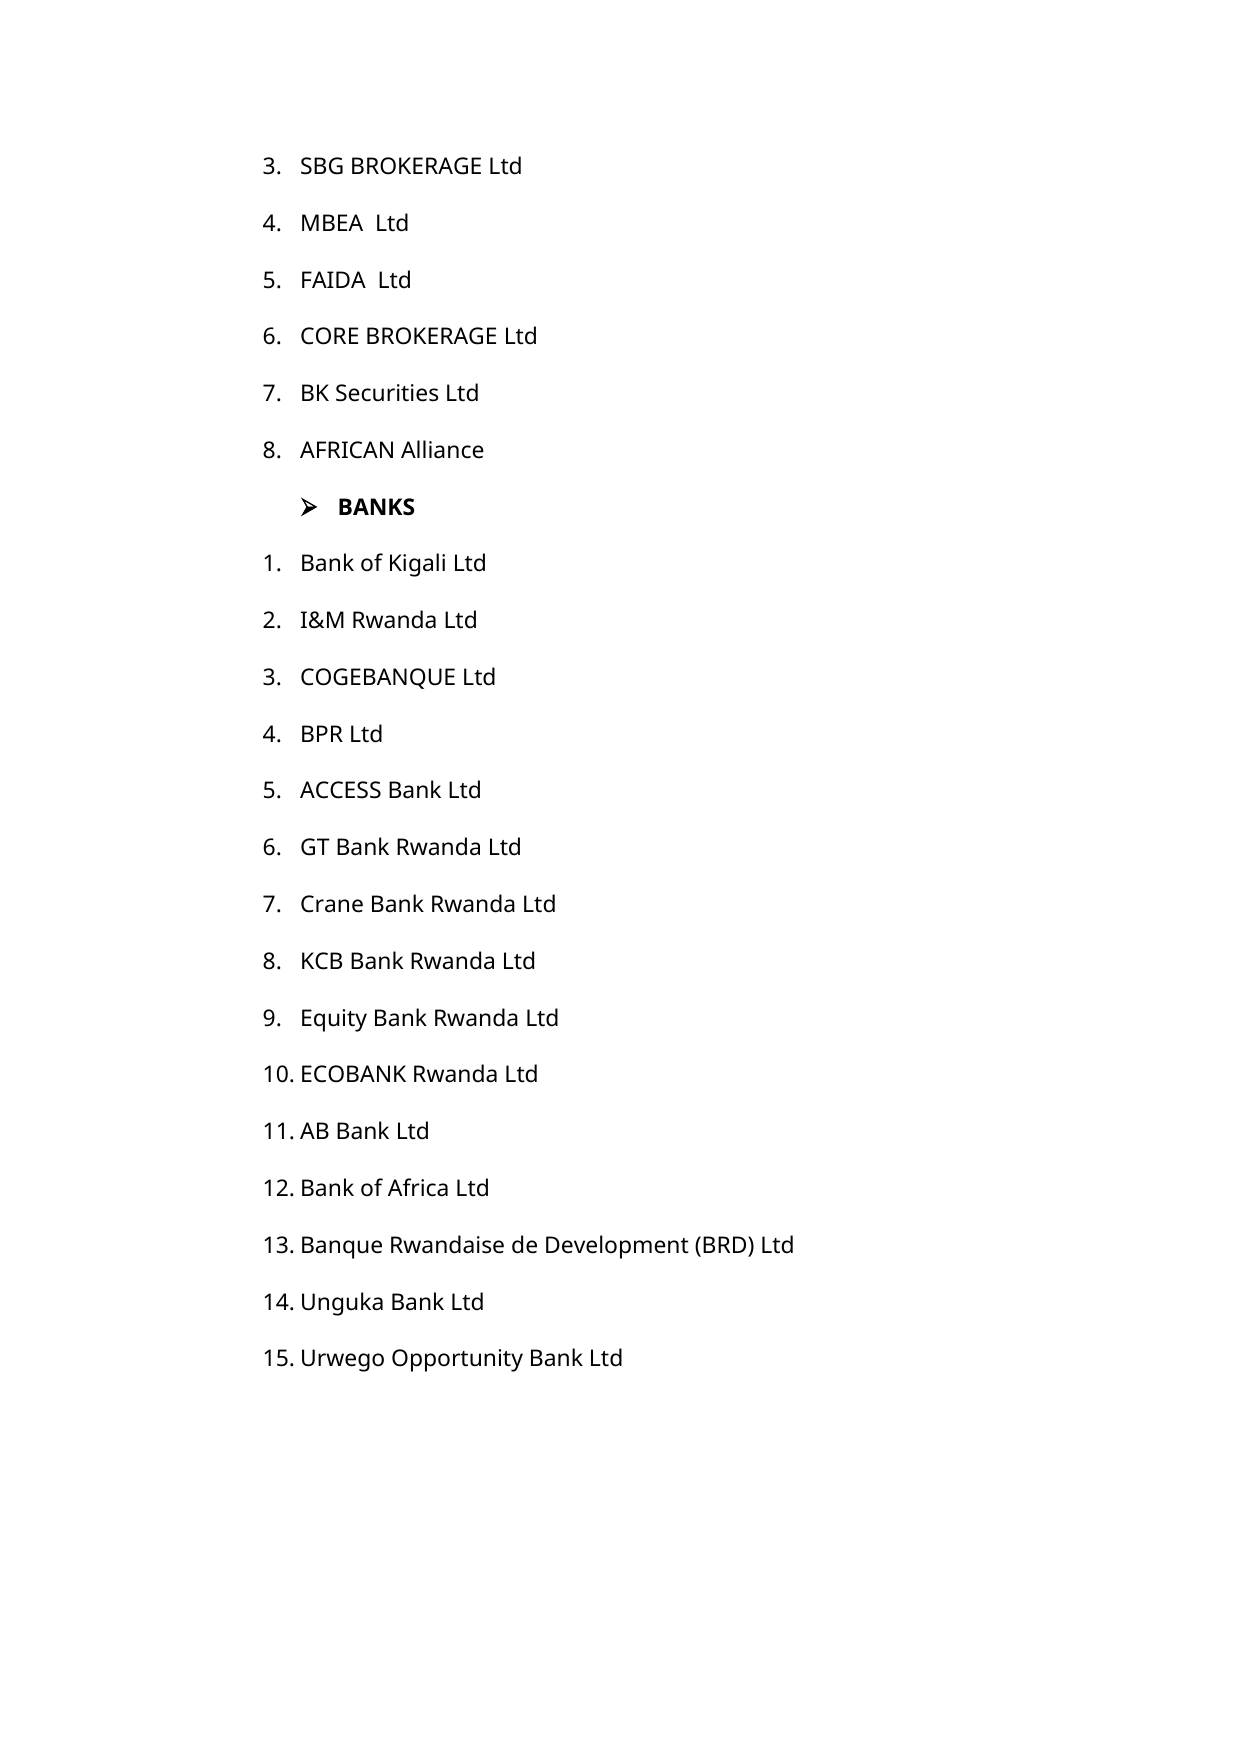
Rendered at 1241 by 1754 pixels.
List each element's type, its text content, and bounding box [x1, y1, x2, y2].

list Urwego Opportunity Bank Ltd [262, 1342, 1125, 1373]
list Unguka Bank Ltd [262, 1285, 1125, 1317]
list MBEA Ltd [262, 207, 1125, 238]
list BK Securities Ltd [262, 377, 1125, 408]
list CORE BROKERAGE Ltd [262, 320, 1125, 352]
list GT Bank Rwanda Ltd [262, 831, 1125, 862]
list ECOBANK Rwanda Ltd [262, 1058, 1125, 1089]
list Bank of Africa Ltd [262, 1172, 1125, 1203]
list BANKS [300, 491, 1125, 522]
list I&M Rwanda Ltd [262, 604, 1125, 635]
list AFRICAN Alliance [262, 434, 1125, 465]
list AB Bank Ltd [262, 1115, 1125, 1146]
list Banque Rwandaise de Development (BRD) Ltd [262, 1229, 1125, 1260]
list SBG BROKERAGE Ltd [262, 150, 1125, 181]
list COGEBANQUE Ltd [262, 661, 1125, 692]
list KCB Bank Rwanda Ltd [262, 945, 1125, 976]
list ACCESS Bank Ltd [262, 774, 1125, 806]
list Equity Bank Rwanda Ltd [262, 1002, 1125, 1033]
list BPR Ltd [262, 718, 1125, 749]
list Crane Bank Rwanda Ltd [262, 888, 1125, 919]
list FAIDA Ltd [262, 263, 1125, 295]
list Bank of Kigali Ltd [262, 547, 1125, 579]
